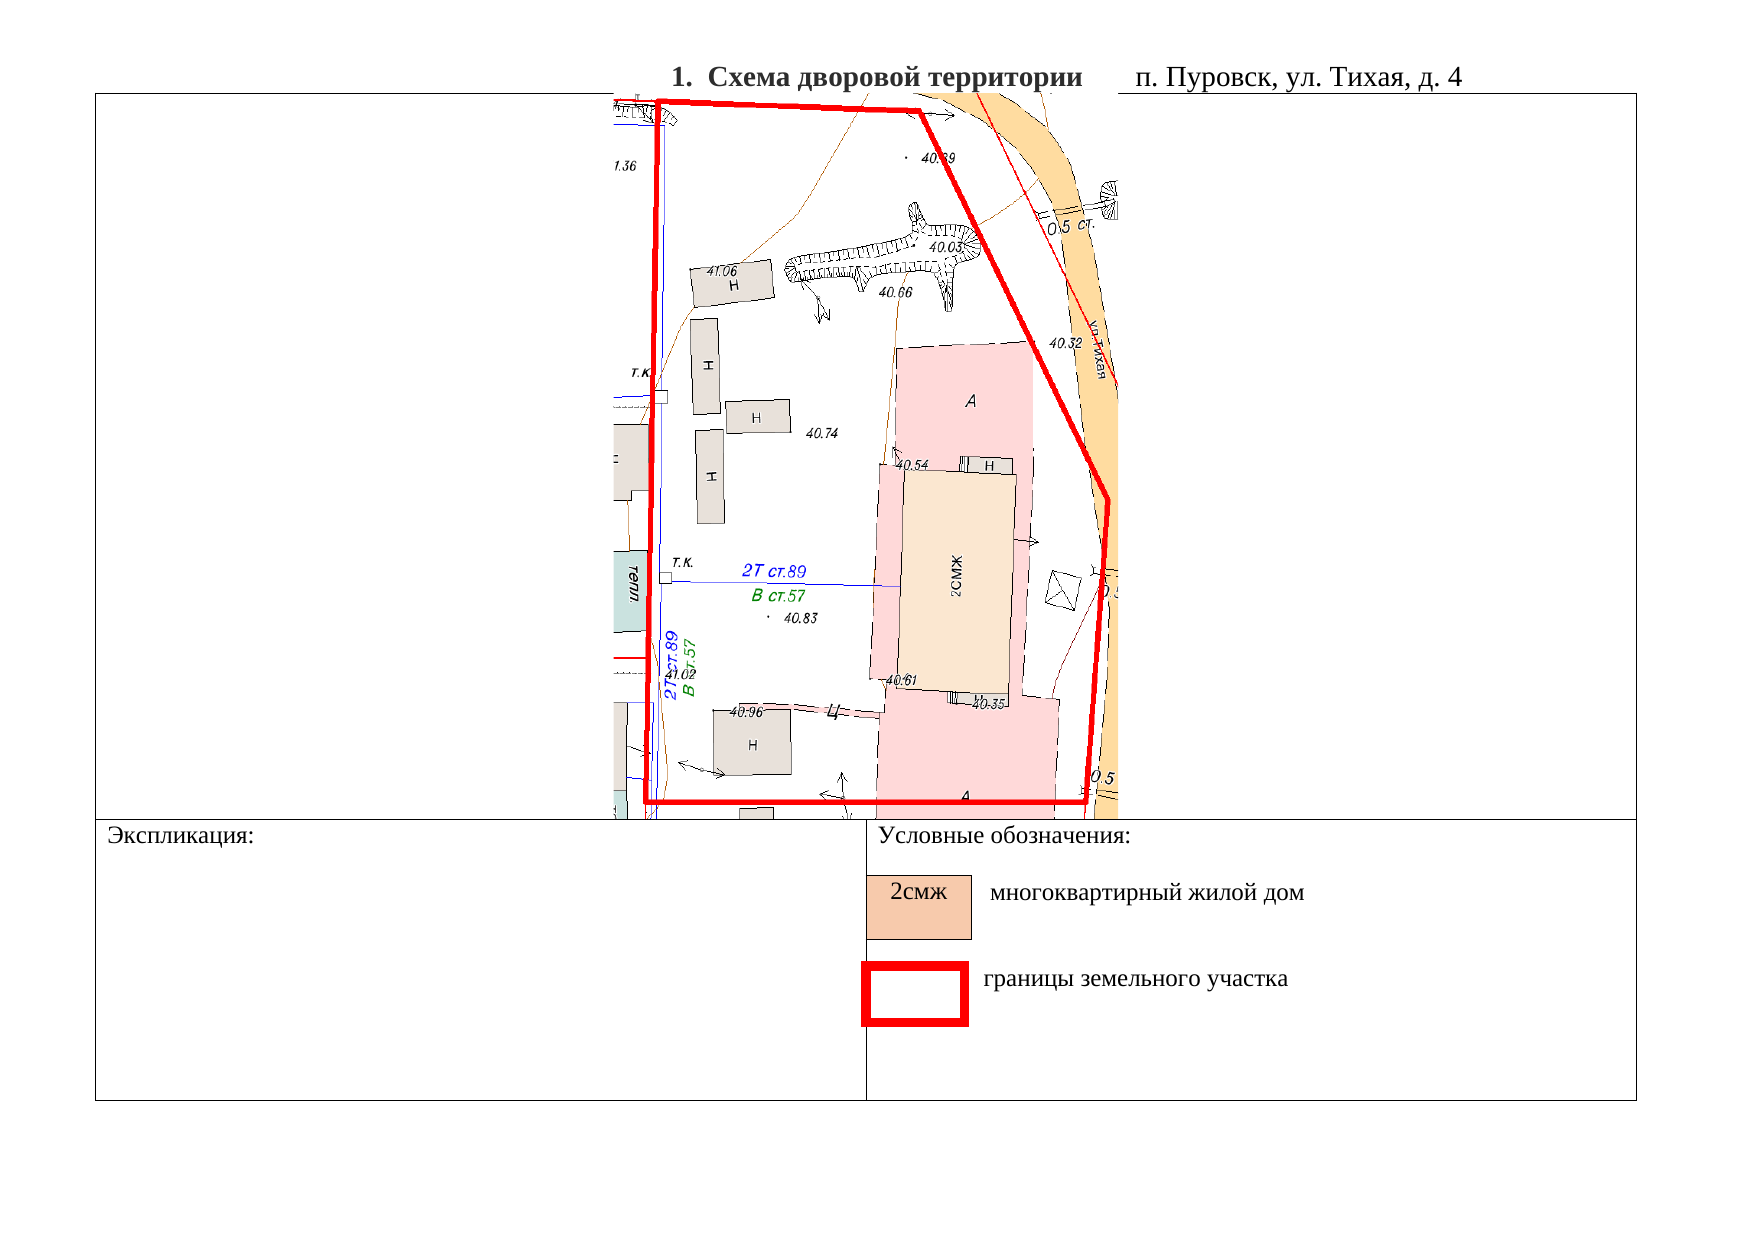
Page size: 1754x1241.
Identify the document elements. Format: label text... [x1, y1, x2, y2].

table_header [1119, 94, 1636, 819]
table_cell Экспликация: [96, 820, 866, 1100]
table_header [96, 94, 613, 819]
text 1. Схема дворовой территории п. Пуровск, ул. Тихая, д. 4 [118, 59, 1636, 93]
table_cell Условные обозначения: многоквартирный жилой дом границы земельного участка [867, 820, 1636, 1100]
picture [613, 93, 1119, 819]
